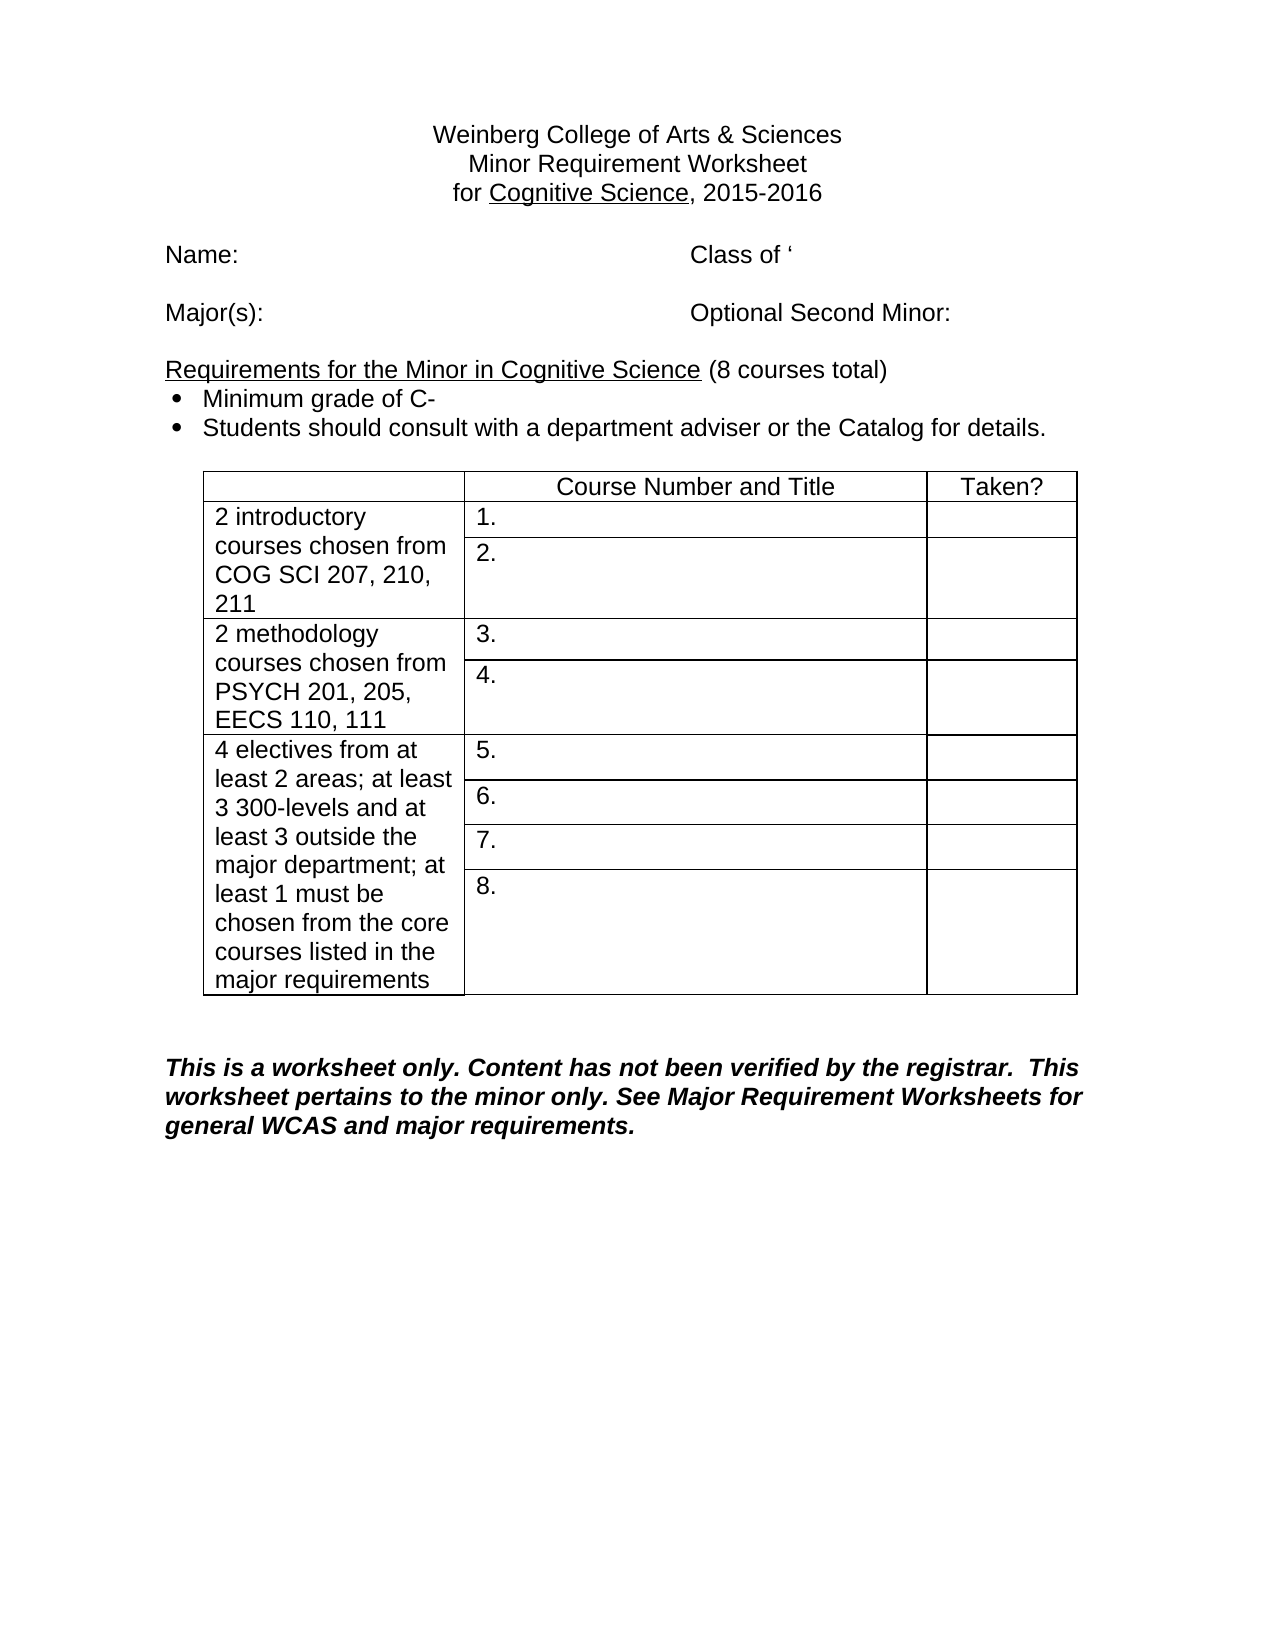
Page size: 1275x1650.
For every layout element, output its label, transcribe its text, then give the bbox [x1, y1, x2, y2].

table_cell 4 electives from at least 2 areas; at least 3 300-levels and at least 3 outside the major department; at least 1 must be chosen from the core courses listed in the major requirements [204, 735, 464, 994]
text Name: Class of ‘ [165, 240, 1110, 269]
table_cell 3. [465, 619, 926, 659]
subtitle for Cognitive Science, 2015-2016 [165, 177, 1110, 206]
table_cell 7. [465, 825, 926, 869]
text This is a worksheet only. Content has not been verified by the registrar. This worksheet pertains to the minor only. See Major Requirement Worksheets for general WCAS and major requirements. [165, 1053, 1110, 1139]
list Minimum grade of C- [172, 384, 1110, 413]
text Requirements for the Minor in Cognitive Science (8 courses total) [165, 355, 1110, 384]
text Major(s): Optional Second Minor: [165, 298, 1110, 327]
table_cell [928, 661, 1076, 734]
table_cell [928, 825, 1076, 869]
table_cell 1. [465, 502, 926, 537]
table_cell [928, 538, 1076, 617]
table_cell 2 introductory courses chosen from COG SCI 207, 210, 211 [204, 502, 464, 617]
table_cell 5. [465, 735, 926, 779]
subtitle Minor Requirement Worksheet [165, 149, 1110, 177]
list Students should consult with a department adviser or the Catalog for details. [172, 413, 1110, 442]
table_cell 6. [465, 781, 926, 824]
table_cell [928, 870, 1076, 994]
table_cell [928, 781, 1076, 824]
table_cell 2. [465, 538, 926, 617]
table_cell 4. [465, 661, 926, 734]
table_cell [928, 502, 1076, 537]
table_cell 8. [465, 870, 926, 994]
table_header Course Number and Title [465, 472, 926, 501]
text Weinberg College of Arts & Sciences [165, 120, 1110, 149]
table_header Taken? [928, 472, 1076, 501]
table_cell 2 methodology courses chosen from PSYCH 201, 205, EECS 110, 111 [204, 619, 464, 734]
table_cell [928, 619, 1076, 659]
table_cell [928, 736, 1076, 779]
table_header [204, 472, 464, 501]
